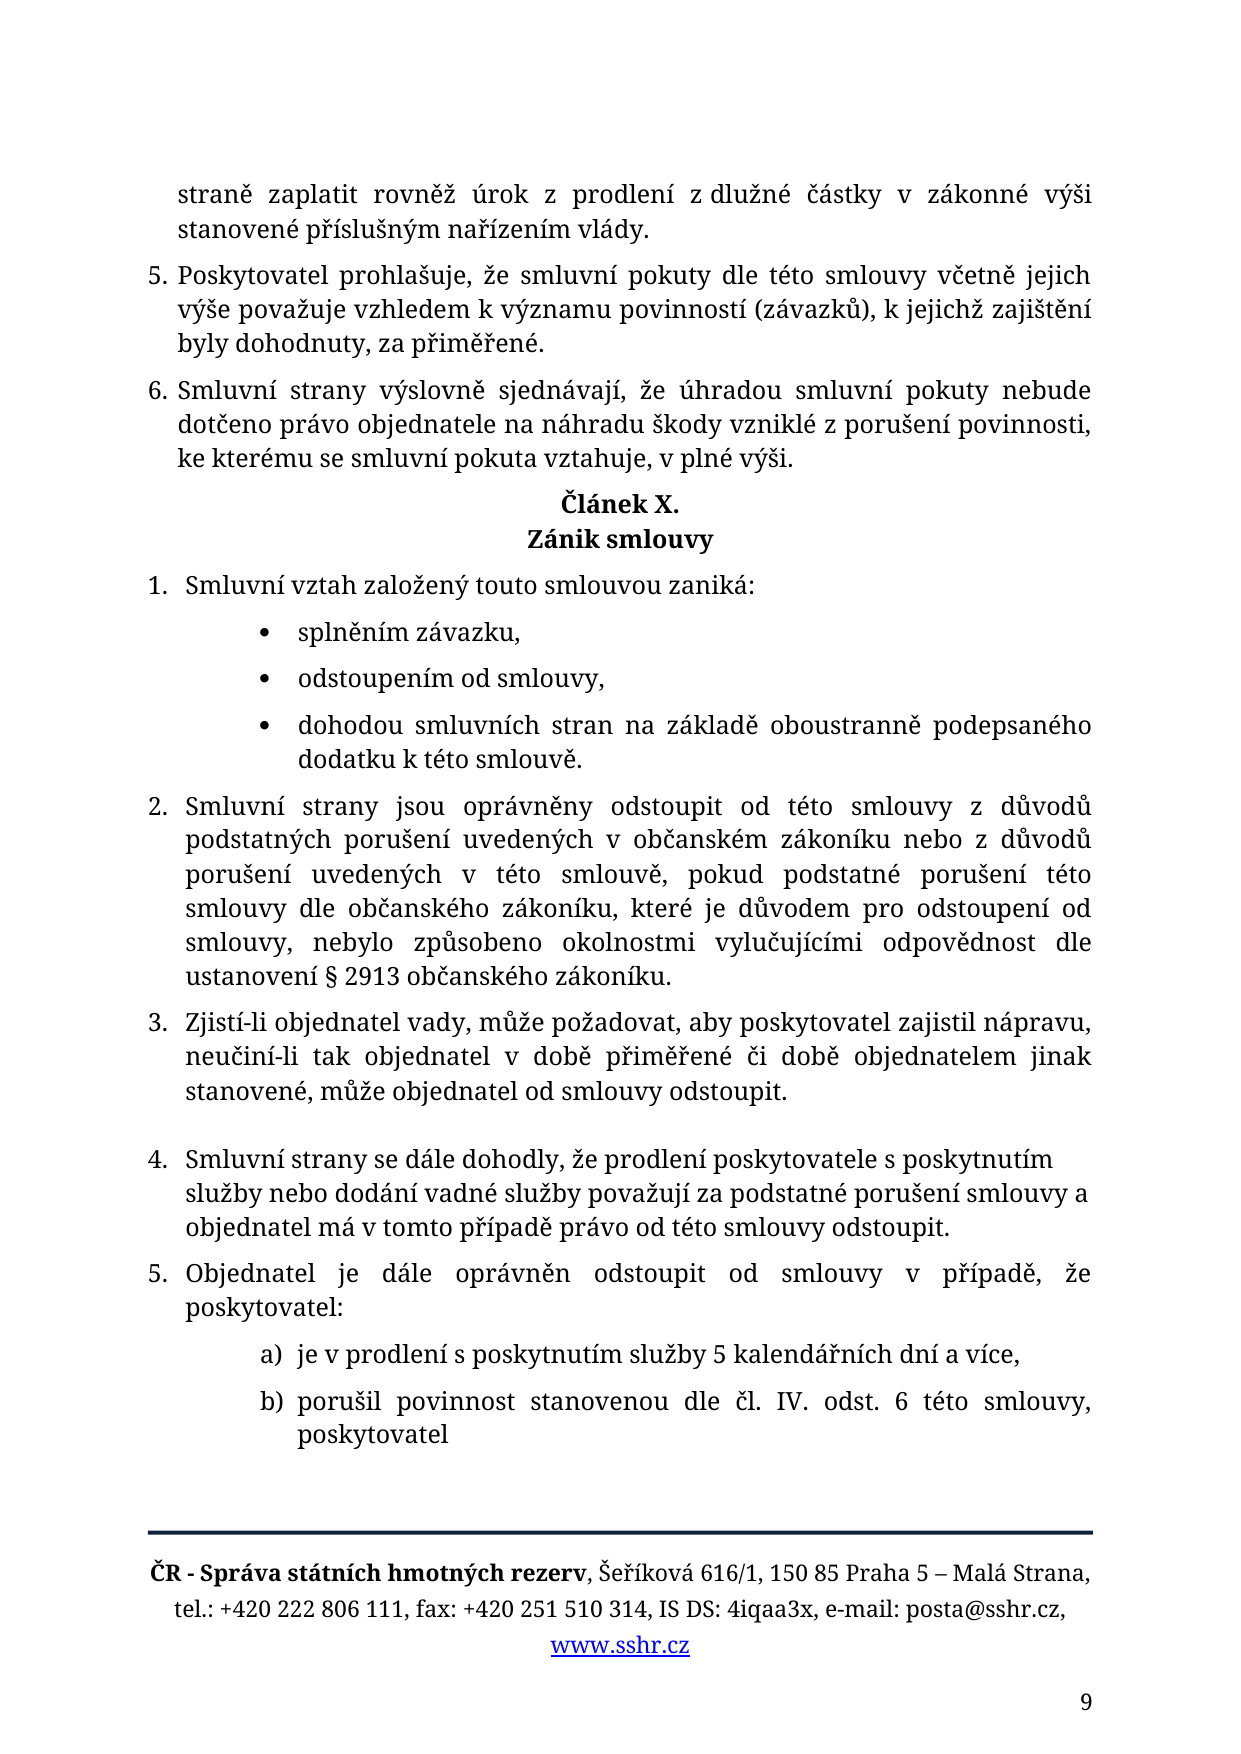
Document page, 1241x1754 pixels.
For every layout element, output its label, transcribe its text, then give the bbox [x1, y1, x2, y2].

list odstoupením od smlouvy, [260, 661, 1092, 695]
list Smluvní vztah založený touto smlouvou zaniká: [148, 568, 1092, 602]
list splněním závazku, [260, 614, 1092, 648]
list dohodou smluvních stran na základě oboustranně podepsaného dodatku k této smlouvě. [260, 707, 1092, 776]
list Smluvní strany se dále dohodly, že prodlení poskytovatele s poskytnutím služby nebo dodání vadné služby považují za podstatné porušení smlouvy a objednatel má v tomto případě právo od této smlouvy odstoupit. [148, 1141, 1092, 1243]
list je v prodlení s poskytnutím služby 5 kalendářních dní a více, [260, 1337, 1092, 1371]
list Smluvní strany jsou oprávněny odstoupit od této smlouvy z důvodů podstatných porušení uvedených v občanském zákoníku nebo z důvodů porušení uvedených v této smlouvě, pokud podstatné porušení této smlouvy dle občanského zákoníku, které je důvodem pro odstoupení od smlouvy, nebylo způsobeno okolnostmi vylučujícími odpovědnost dle ustanovení § 2913 občanského zákoníku. [148, 788, 1092, 992]
list Smluvní strany výslovně sjednávají, že úhradou smluvní pokuty nebude dotčeno právo objednatele na náhradu škody vzniklé z porušení povinnosti, ke kterému se smluvní pokuta vztahuje, v plné výši. [148, 372, 1092, 475]
list porušil povinnost stanovenou dle čl. IV. odst. 6 této smlouvy, poskytovatel [260, 1383, 1092, 1451]
list Objednatel je dále oprávněn odstoupit od smlouvy v případě, že poskytovatel: [148, 1256, 1092, 1324]
text Zánik smlouvy [148, 521, 1092, 555]
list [148, 177, 1092, 245]
list Poskytovatel prohlašuje, že smluvní pokuty dle této smlouvy včetně jejich výše považuje vzhledem k významu povinností (závazků), k jejichž zajištění byly dohodnuty, za přiměřené. [148, 258, 1092, 360]
list Zjistí-li objednatel vady, může požadovat, aby poskytovatel zajistil nápravu, neučiní-li tak objednatel v době přiměřené či době objednatelem jinak stanovené, může objednatel od smlouvy odstoupit. [148, 1005, 1092, 1107]
text Článek X. [148, 487, 1092, 521]
